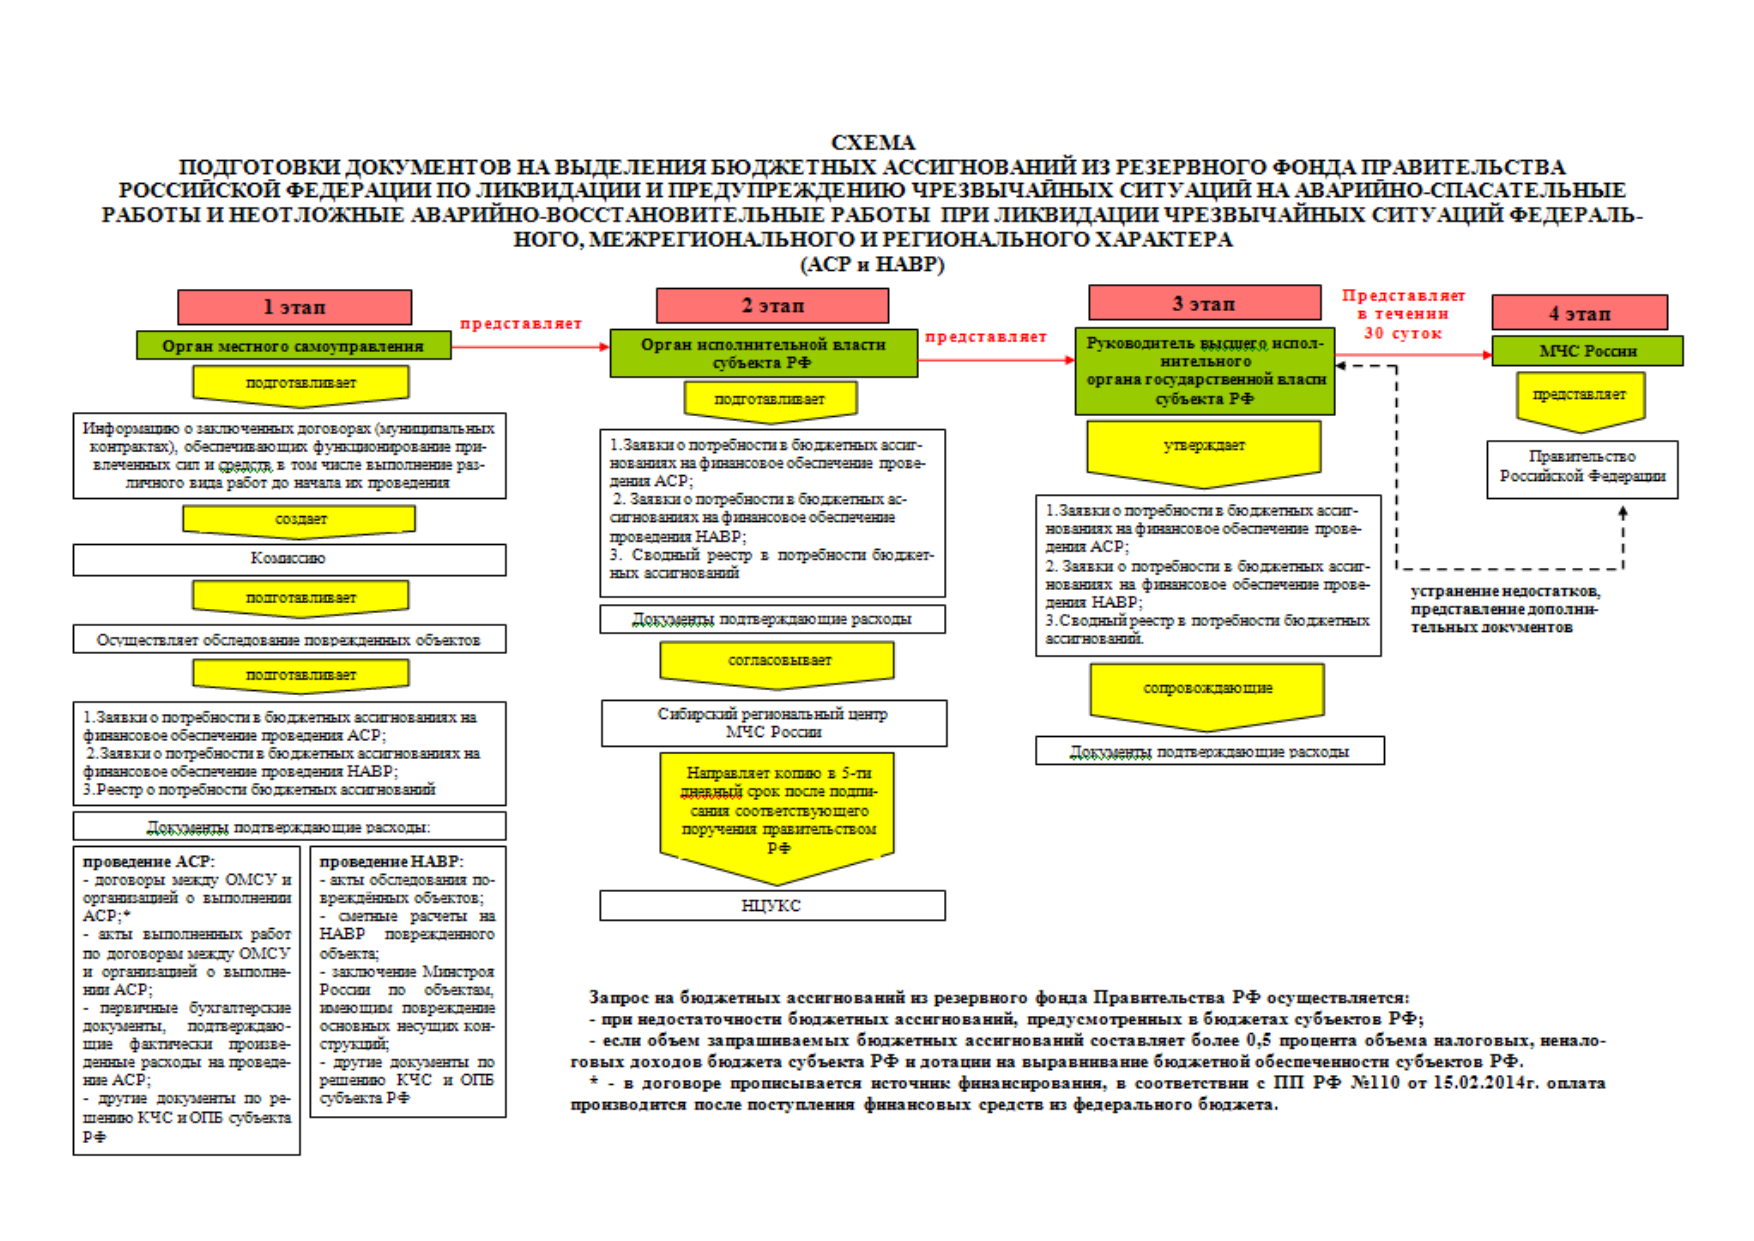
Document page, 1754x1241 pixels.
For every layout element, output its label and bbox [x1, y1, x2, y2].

picture [55, 113, 1691, 1181]
